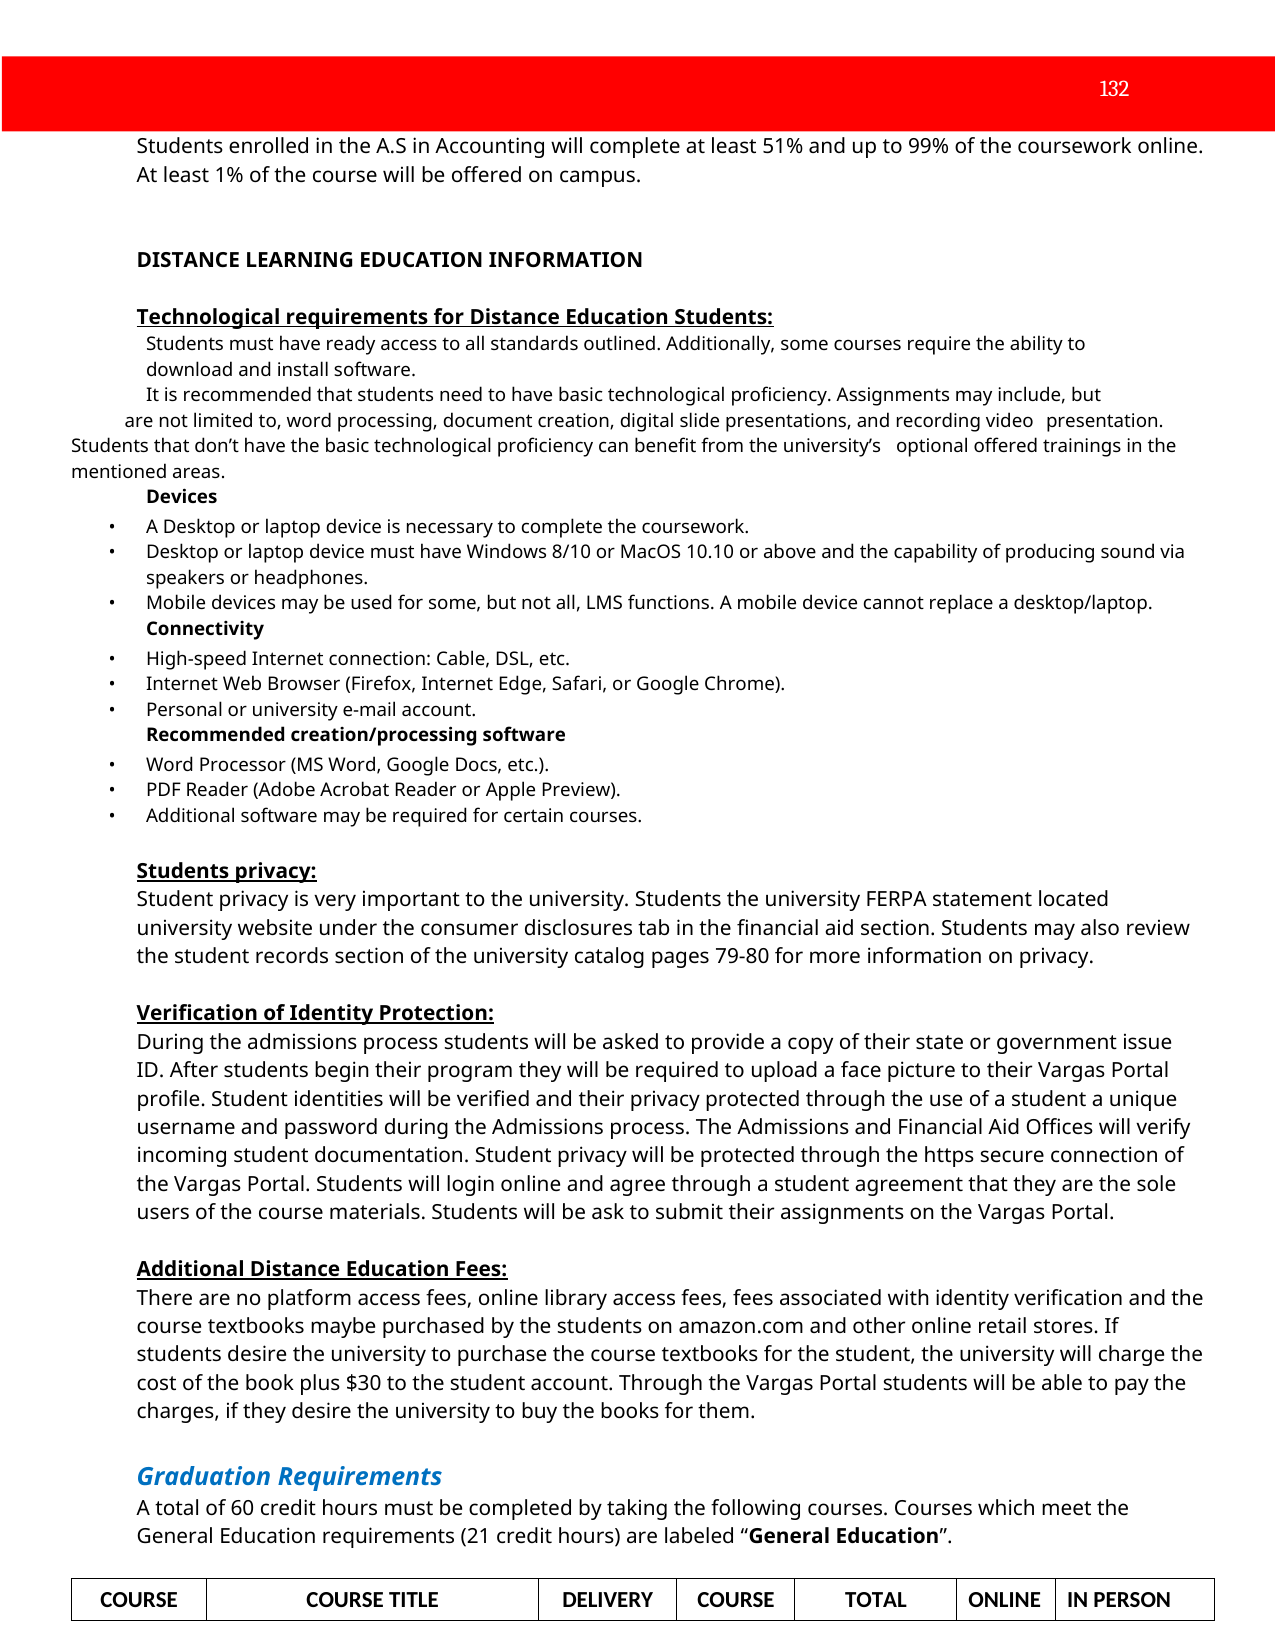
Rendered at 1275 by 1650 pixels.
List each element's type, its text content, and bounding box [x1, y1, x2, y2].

list PDF Reader (Adobe Acrobat Reader or Apple Preview). [108, 777, 1206, 802]
text Student privacy is very important to the university. Students the university FERPA statement located university website under the consumer disclosures tab in the financial aid section. Students may also review the student records section of the university catalog pages 79-80 for more information on privacy. [136, 884, 1206, 970]
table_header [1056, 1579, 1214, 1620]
text Additional Distance Education Fees: [136, 1254, 1206, 1283]
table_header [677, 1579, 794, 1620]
text A total of 60 credit hours must be completed by taking the following courses. Courses which meet the General Education requirements (21 credit hours) are labeled “General Education”. [136, 1493, 1139, 1550]
text Students enrolled in the A.S in Accounting will complete at least 51% and up to 99% of the coursework online. At least 1% of the course will be offered on campus. [136, 131, 1206, 188]
list Desktop or laptop device must have Windows 8/10 or MacOS 10.10 or above and the capability of producing sound via speakers or headphones. [108, 539, 1206, 590]
list Personal or university e-mail account. [108, 696, 1206, 721]
list Internet Web Browser (Firefox, Internet Edge, Safari, or Google Chrome). [108, 670, 1206, 696]
text Devices [71, 483, 1206, 509]
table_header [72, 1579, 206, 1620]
list Mobile devices may be used for some, but not all, LMS functions. A mobile device cannot replace a desktop/laptop. [108, 590, 1206, 615]
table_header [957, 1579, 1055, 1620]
list A Desktop or laptop device is necessary to complete the coursework. [108, 513, 1206, 539]
text During the admissions process students will be asked to provide a copy of their state or government issue ID. After students begin their program they will be required to upload a face picture to their Vargas Portal profile. Student identities will be verified and their privacy protected through the use of a student a unique username and password during the Admissions process. The Admissions and Financial Aid Offices will verify incoming student documentation. Student privacy will be protected through the https secure connection of the Vargas Portal. Students will login online and agree through a student agreement that they are the sole users of the course materials. Students will be ask to submit their assignments on the Vargas Portal. [136, 1027, 1206, 1226]
text are not limited to, word processing, document creation, digital slide presentations, and recording video presentation. Students that don’t have the basic technological proficiency can benefit from the university’s optional offered trainings in the mentioned areas. [71, 407, 1206, 483]
list High-speed Internet connection: Cable, DSL, etc. [108, 645, 1206, 670]
text It is recommended that students need to have basic technological proficiency. Assignments may include, but [71, 381, 1206, 407]
text There are no platform access fees, online library access fees, fees associated with identity verification and the course textbooks maybe purchased by the students on amazon.com and other online retail stores. If students desire the university to purchase the course textbooks for the student, the university will charge the cost of the book plus $30 to the student account. Through the Vargas Portal students will be able to pay the charges, if they desire the university to buy the books for them. [136, 1283, 1206, 1425]
text Students must have ready access to all standards outlined. Additionally, some courses require the ability to download and install software. [71, 330, 1206, 381]
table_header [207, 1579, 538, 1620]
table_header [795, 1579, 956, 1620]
text Recommended creation/processing software [71, 721, 1206, 747]
text Technological requirements for Distance Education Students: [136, 302, 1206, 330]
text Connectivity [71, 615, 1206, 641]
text Verification of Identity Protection: [136, 998, 1206, 1027]
list Word Processor (MS Word, Google Docs, etc.). [108, 751, 1206, 777]
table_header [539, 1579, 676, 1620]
text Students privacy: [136, 856, 1206, 884]
text Graduation Requirements [136, 1459, 1139, 1493]
text DISTANCE LEARNING EDUCATION INFORMATION [136, 245, 1206, 273]
list Additional software may be required for certain courses. [108, 802, 1206, 828]
